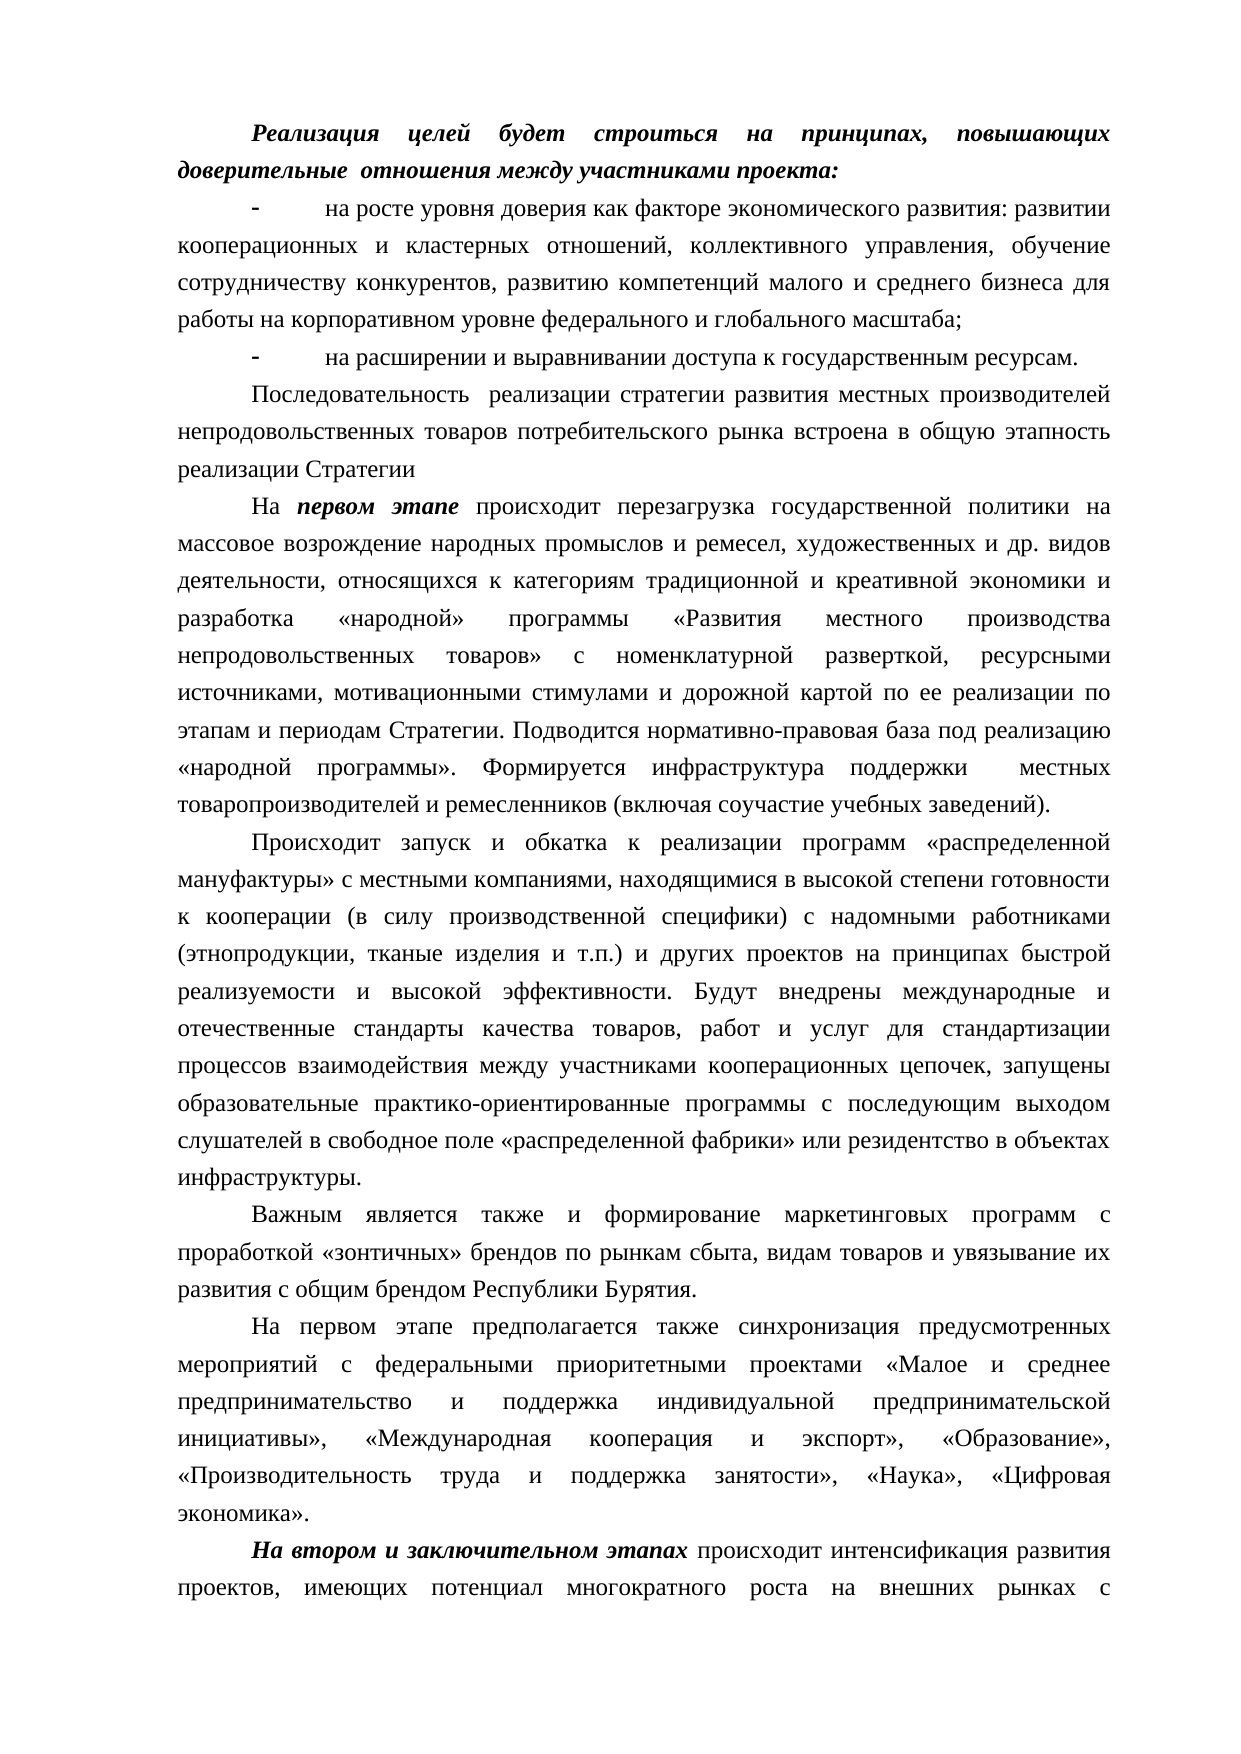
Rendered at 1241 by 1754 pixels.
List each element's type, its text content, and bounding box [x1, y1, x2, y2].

text На первом этапе происходит перезагрузка государственной политики на массовое возрождение народных промыслов и ремесел, художественных и др. видов деятельности, относящихся к категориям традиционной и креативной экономики и разработка «народной» программы «Развития местного производства непродовольственных товаров» с номенклатурной разверткой, ресурсными источниками, мотивационными стимулами и дорожной картой по ее реализации по этапам и периодам Стратегии. Подводится нормативно-правовая база под реализацию «народной программы». Формируется инфраструктура поддержки местных товаропроизводителей и ремесленников (включая соучастие учебных заведений). [177, 491, 1111, 818]
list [177, 1535, 1111, 1601]
list на расширении и выравнивании доступа к государственным ресурсам. [177, 342, 1111, 371]
text Реализация целей будет строиться на принципах, повышающих доверительные отношения между участниками проекта: [177, 118, 1111, 184]
text Последовательность реализации стратегии развития местных производителей непродовольственных товаров потребительского рынка встроена в общую этапность реализации Стратегии [177, 379, 1111, 482]
list Важным является также и формирование маркетинговых программ с проработкой «зонтичных» брендов по рынкам сбыта, видам товаров и увязывание их развития с общим брендом Республики Бурятия. [177, 1199, 1111, 1303]
list на росте уровня доверия как факторе экономического развития: развитии кооперационных и кластерных отношений, коллективного управления, обучение сотрудничеству конкурентов, развитию компетенций малого и среднего бизнеса для работы на корпоративном уровне федерального и глобального масштаба; [177, 193, 1111, 333]
list На первом этапе предполагается также синхронизация предусмотренных мероприятий с федеральными приоритетными проектами «Малое и среднее предпринимательство и поддержка индивидуальной предпринимательской инициативы», «Международная кооперация и экспорт», «Образование», «Производительность труда и поддержка занятости», «Наука», «Цифровая экономика». [177, 1311, 1111, 1527]
list Происходит запуск и обкатка к реализации программ «распределенной мануфактуры» с местными компаниями, находящимися в высокой степени готовности к кооперации (в силу производственной специфики) с надомными работниками (этнопродукции, тканые изделия и т.п.) и других проектов на принципах быстрой реализуемости и высокой эффективности. Будут внедрены международные и отечественные стандарты качества товаров, работ и услуг для стандартизации процессов взаимодействия между участниками кооперационных цепочек, запущены образовательные практико-ориентированные программы с последующим выходом слушателей в свободное поле «распределенной фабрики» или резидентство в объектах инфраструктуры. [177, 827, 1111, 1191]
